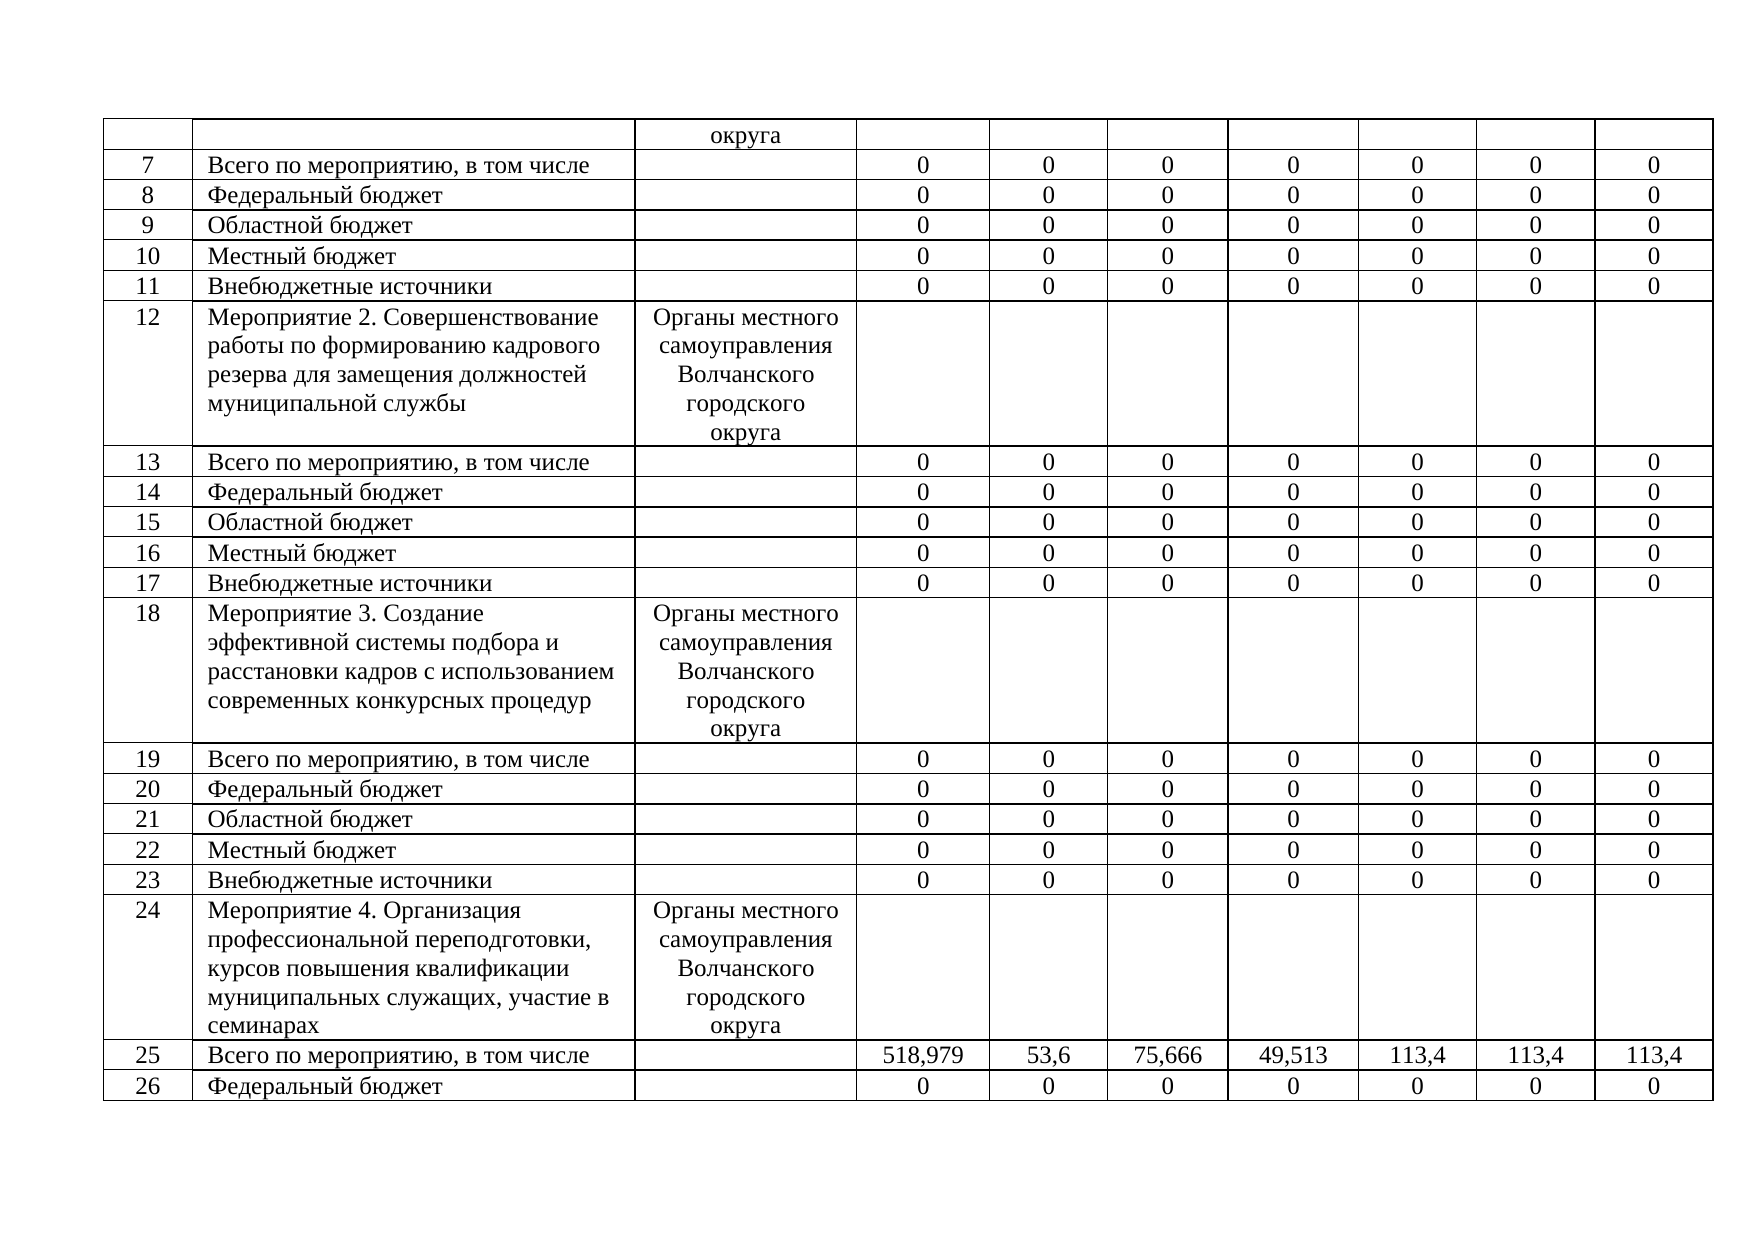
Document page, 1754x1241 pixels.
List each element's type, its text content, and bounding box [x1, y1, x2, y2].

table_cell Федеральный бюджет [193, 477, 634, 506]
table_cell 49,513 [1229, 1041, 1358, 1069]
table_cell 18 [104, 598, 192, 742]
table_cell 11 [104, 271, 192, 300]
table_cell 0 [1477, 835, 1594, 863]
table_cell Органы местного самоуправления Волчанского городского округа [636, 302, 856, 445]
table_cell 0 [1229, 447, 1358, 476]
table_cell 0 [1108, 774, 1227, 803]
table_cell 0 [1108, 477, 1227, 506]
table_cell 0 [1477, 271, 1594, 300]
table_cell 25 [104, 1040, 192, 1069]
table_cell 0 [857, 447, 989, 476]
table_cell 0 [1596, 150, 1712, 179]
table_cell 0 [1596, 508, 1712, 536]
table_cell 0 [1108, 150, 1227, 179]
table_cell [636, 895, 856, 1039]
table_cell [636, 805, 856, 833]
table_cell 0 [1596, 805, 1712, 833]
table_cell 0 [990, 1071, 1107, 1100]
table_cell Мероприятие 4. Организация профессиональной переподготовки, курсов повышения квалификации муниципальных служащих, участие в семинарах [193, 895, 634, 1039]
table_cell [636, 1041, 856, 1069]
table_cell 23 [104, 865, 192, 894]
table_cell Федеральный бюджет [193, 180, 634, 209]
table_cell [990, 895, 1107, 1039]
table_cell 0 [990, 538, 1107, 567]
table_cell 0 [857, 744, 989, 772]
table_cell 0 [990, 150, 1107, 179]
table_cell 113,4 [1359, 1041, 1476, 1069]
table_cell 24 [104, 895, 192, 1039]
table_cell 0 [1596, 744, 1712, 772]
table_cell 0 [1477, 538, 1594, 567]
table_cell 0 [1359, 447, 1476, 476]
table_cell 0 [1359, 1071, 1476, 1100]
table_cell 0 [1477, 568, 1594, 597]
table_cell 0 [990, 744, 1107, 772]
table_cell 0 [1477, 477, 1594, 506]
table_cell 12 [104, 301, 192, 445]
table_cell 0 [857, 150, 989, 179]
table_cell 0 [1477, 744, 1594, 772]
table_cell 0 [1596, 241, 1712, 270]
table_cell [1108, 302, 1227, 445]
table_cell 0 [1596, 865, 1712, 894]
table_cell [636, 150, 856, 179]
table_cell 0 [1229, 805, 1358, 833]
table_cell 0 [1229, 865, 1358, 894]
table_cell [990, 120, 1107, 148]
table_cell [1108, 895, 1227, 1039]
table_cell 0 [1359, 835, 1476, 863]
table_cell 0 [1477, 150, 1594, 179]
table_cell 0 [1596, 538, 1712, 567]
table_cell [636, 835, 856, 863]
table_cell 0 [1596, 774, 1712, 803]
table_cell Всего по мероприятию, в том числе [193, 150, 634, 179]
table_cell 0 [1477, 774, 1594, 803]
table_cell [1477, 598, 1594, 742]
table_cell 0 [990, 568, 1107, 597]
table_cell 0 [1108, 835, 1227, 863]
table_cell 0 [1229, 477, 1358, 506]
table_cell [857, 120, 989, 148]
table_cell 0 [990, 805, 1107, 833]
table_cell 0 [1108, 508, 1227, 536]
table_cell 15 [104, 507, 192, 536]
table_cell [636, 1071, 856, 1100]
table_cell 0 [1359, 805, 1476, 833]
table_cell 0 [1108, 568, 1227, 597]
table_cell Органы местного самоуправления Волчанского городского округа [636, 598, 856, 742]
table_cell 0 [1108, 805, 1227, 833]
table_cell [857, 895, 989, 1039]
table_cell 0 [1359, 744, 1476, 772]
table_cell Всего по мероприятию, в том числе [193, 447, 634, 476]
table_cell 22 [104, 834, 192, 863]
table_cell 0 [1359, 477, 1476, 506]
table_cell 75,666 [1108, 1041, 1227, 1069]
table_cell [636, 568, 856, 597]
table_cell 0 [857, 774, 989, 803]
table_cell 0 [1359, 538, 1476, 567]
table_cell [1108, 598, 1227, 742]
table_cell [1229, 598, 1358, 742]
table_cell [1229, 895, 1358, 1039]
table_cell 0 [1596, 568, 1712, 597]
table_cell 0 [990, 477, 1107, 506]
table_cell [636, 508, 856, 536]
table_cell [990, 598, 1107, 742]
table_cell 0 [1359, 180, 1476, 209]
table_cell Внебюджетные источники [193, 865, 634, 894]
table_cell 6 [104, 119, 192, 148]
table_cell 0 [1108, 744, 1227, 772]
table_cell [636, 241, 856, 270]
table_cell 0 [857, 835, 989, 863]
table_cell 0 [990, 865, 1107, 894]
table_cell 7 [104, 150, 192, 179]
table_cell 0 [1359, 508, 1476, 536]
table_cell 9 [104, 210, 192, 239]
table_cell Областной бюджет [193, 805, 634, 833]
table_cell [636, 865, 856, 894]
table_cell 0 [1359, 568, 1476, 597]
table_cell 0 [1596, 835, 1712, 863]
table_cell 0 [1229, 211, 1358, 239]
table_cell [1359, 598, 1476, 742]
table_cell 0 [1596, 180, 1712, 209]
table_cell 0 [990, 271, 1107, 300]
table_cell 518,979 [857, 1041, 989, 1069]
table_cell 0 [1596, 477, 1712, 506]
table_cell Федеральный бюджет [193, 774, 634, 803]
table_cell 0 [990, 508, 1107, 536]
table_cell 0 [1477, 180, 1594, 209]
table_cell 113,4 [1596, 1041, 1712, 1069]
table_cell 0 [1108, 538, 1227, 567]
table_cell Областной бюджет [193, 211, 634, 239]
table_cell [636, 477, 856, 506]
table_cell 0 [857, 211, 989, 239]
table_cell 0 [990, 211, 1107, 239]
table_cell 0 [990, 774, 1107, 803]
table_cell 113,4 [1477, 1041, 1594, 1069]
table_cell [1477, 895, 1594, 1039]
table_cell 0 [1229, 241, 1358, 270]
table_cell Всего по мероприятию, в том числе [193, 1041, 634, 1069]
table_cell 0 [1229, 1071, 1358, 1100]
table_cell 0 [857, 538, 989, 567]
table_cell [636, 538, 856, 567]
table_cell 0 [1596, 211, 1712, 239]
table_cell 0 [1229, 508, 1358, 536]
table_cell [1229, 120, 1358, 148]
table_cell Федеральный бюджет [193, 1071, 634, 1100]
table_cell 0 [1229, 180, 1358, 209]
table_cell [1596, 598, 1712, 742]
table_cell Мероприятие 2. Совершенствование работы по формированию кадрового резерва для замещения должностей муниципальной службы [193, 302, 634, 445]
table_cell 0 [1108, 241, 1227, 270]
table_cell 0 [1108, 865, 1227, 894]
table_cell 0 [1477, 1071, 1594, 1100]
table_cell 16 [104, 537, 192, 567]
table_cell [1596, 120, 1712, 148]
table_cell 17 [104, 568, 192, 597]
table_cell [636, 447, 856, 476]
table_cell [1108, 120, 1227, 148]
table_cell 0 [1596, 447, 1712, 476]
table_cell Всего по мероприятию, в том числе [193, 744, 634, 772]
table_cell 0 [1596, 1071, 1712, 1100]
table_cell 21 [104, 804, 192, 833]
table_cell [1596, 302, 1712, 445]
table_cell [1359, 302, 1476, 445]
table_cell Внебюджетные источники [193, 568, 634, 597]
table_cell 0 [1108, 1071, 1227, 1100]
table_cell [1359, 895, 1476, 1039]
table_cell [636, 180, 856, 209]
table_cell 0 [990, 835, 1107, 863]
table_cell Местный бюджет [193, 241, 634, 270]
table_cell 0 [1477, 508, 1594, 536]
table_cell 0 [1359, 865, 1476, 894]
table_cell Мероприятие 3. Создание эффективной системы подбора и расстановки кадров с использованием современных конкурсных процедур [193, 598, 634, 742]
table_cell 0 [1477, 241, 1594, 270]
table_cell 53,6 [990, 1041, 1107, 1069]
table_cell [636, 744, 856, 772]
table_cell [636, 211, 856, 239]
table_cell 20 [104, 774, 192, 803]
table_cell [1359, 120, 1476, 148]
table_cell [1596, 895, 1712, 1039]
table_cell 0 [1108, 180, 1227, 209]
table_cell 0 [1359, 271, 1476, 300]
table_cell [636, 271, 856, 300]
table_cell 0 [1477, 211, 1594, 239]
table_cell 0 [1359, 774, 1476, 803]
table_cell 0 [990, 447, 1107, 476]
table_cell 0 [1477, 805, 1594, 833]
table_cell 0 [990, 241, 1107, 270]
table_cell 0 [857, 805, 989, 833]
table_cell 14 [104, 477, 192, 506]
table_cell 0 [1229, 150, 1358, 179]
table_cell 0 [857, 508, 989, 536]
table_cell 0 [857, 241, 989, 270]
table_cell 0 [857, 271, 989, 300]
table_cell 8 [104, 180, 192, 209]
table_cell 0 [857, 180, 989, 209]
table_cell 0 [857, 477, 989, 506]
table_cell 0 [1229, 538, 1358, 567]
table_cell 10 [104, 240, 192, 270]
table_cell Областной бюджет [193, 508, 634, 536]
table_cell [857, 302, 989, 445]
table_cell 0 [1229, 568, 1358, 597]
table_cell 19 [104, 743, 192, 772]
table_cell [636, 120, 856, 148]
table_cell 0 [1477, 865, 1594, 894]
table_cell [193, 120, 634, 148]
table_cell 0 [1108, 271, 1227, 300]
table_cell 0 [1108, 211, 1227, 239]
table_cell [990, 302, 1107, 445]
table_cell [1477, 302, 1594, 445]
table_cell 0 [1229, 744, 1358, 772]
table_cell 13 [104, 446, 192, 476]
table_cell [636, 774, 856, 803]
table_cell 0 [1596, 271, 1712, 300]
table_cell 0 [1359, 150, 1476, 179]
table_cell 0 [1359, 211, 1476, 239]
table_cell 0 [857, 568, 989, 597]
table_cell 0 [857, 865, 989, 894]
table_cell 0 [990, 180, 1107, 209]
table_cell [1477, 120, 1594, 148]
table_cell [857, 598, 989, 742]
table_cell Местный бюджет [193, 835, 634, 863]
table_cell 0 [1229, 271, 1358, 300]
table_cell Внебюджетные источники [193, 271, 634, 300]
table_cell 0 [1229, 774, 1358, 803]
table_cell 0 [857, 1071, 989, 1100]
table_cell [1229, 302, 1358, 445]
table_cell 0 [1359, 241, 1476, 270]
table_cell 0 [1229, 835, 1358, 863]
table_cell 26 [104, 1070, 192, 1100]
table_cell 0 [1108, 447, 1227, 476]
table_cell Местный бюджет [193, 538, 634, 567]
table_cell 0 [1477, 447, 1594, 476]
